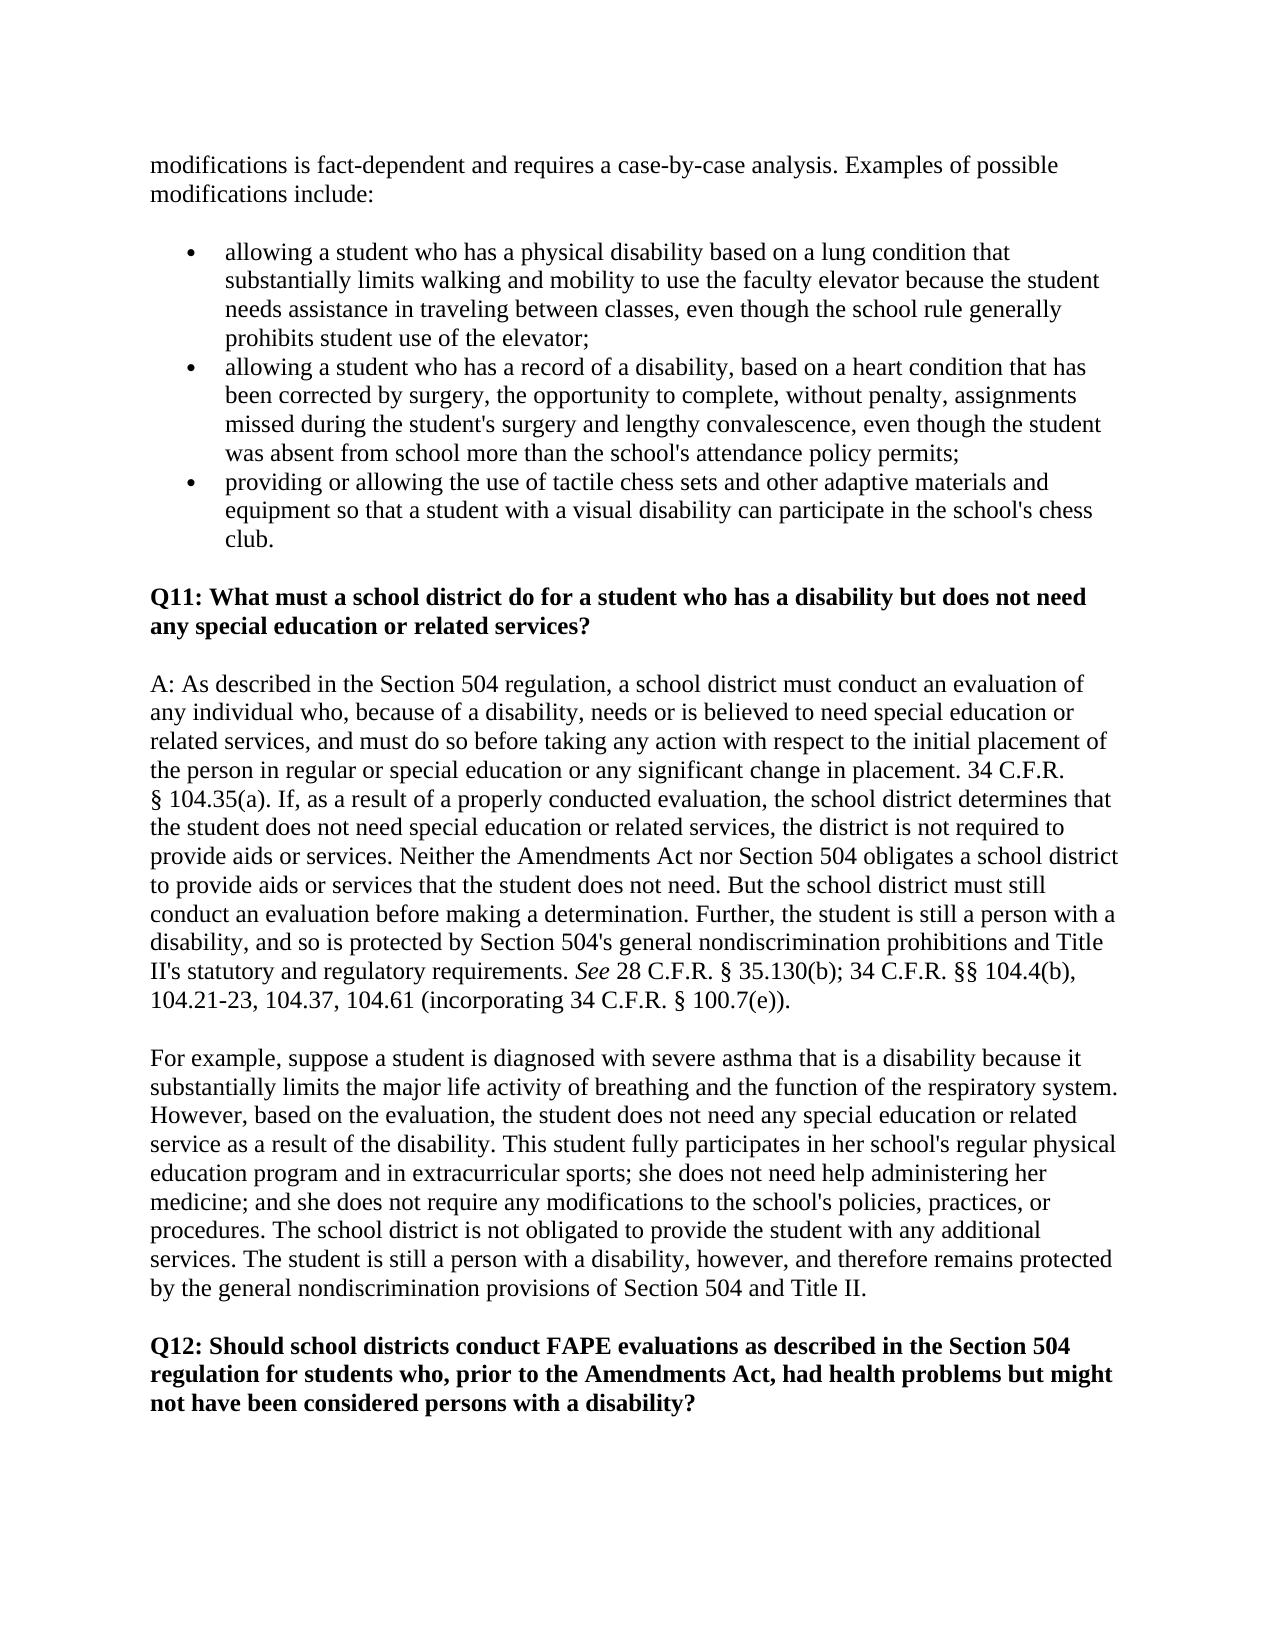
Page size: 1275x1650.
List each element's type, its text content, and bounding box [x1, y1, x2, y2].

list allowing a student who has a physical disability based on a lung condition that substantially limits walking and mobility to use the faculty elevator because the student needs assistance in traveling between classes, even though the school rule generally prohibits student use of the elevator; [187, 237, 1125, 352]
text For example, suppose a student is diagnosed with severe asthma that is a disability because it substantially limits the major life activity of breathing and the function of the respiratory system. However, based on the evaluation, the student does not need any special education or related service as a result of the disability. This student fully participates in her school's regular physical education program and in extracurricular sports; she does not need help administering her medicine; and she does not require any modifications to the school's policies, practices, or procedures. The school district is not obligated to provide the student with any additional services. The student is still a person with a disability, however, and therefore remains protected by the general nondiscrimination provisions of Section 504 and Title II. [150, 1043, 1125, 1302]
text A: As described in the Section 504 regulation, a school district must conduct an evaluation of any individual who, because of a disability, needs or is believed to need special education or related services, and must do so before taking any action with respect to the initial placement of the person in regular or special education or any significant change in placement. 34 C.F.R. § 104.35(a). If, as a result of a properly conducted evaluation, the school district determines that the student does not need special education or related services, the district is not required to provide aids or services. Neither the Amendments Act nor Section 504 obligates a school district to provide aids or services that the student does not need. But the school district must still conduct an evaluation before making a determination. Further, the student is still a person with a disability, and so is protected by Section 504's general nondiscrimination prohibitions and Title II's statutory and regulatory requirements. See 28 C.F.R. § 35.130(b); 34 C.F.R. §§ 104.4(b), 104.21-23, 104.37, 104.61 (incorporating 34 C.F.R. § 100.7(e)). [150, 669, 1125, 1014]
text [150, 150, 1125, 207]
list allowing a student who has a record of a disability, based on a heart condition that has been corrected by surgery, the opportunity to complete, without penalty, assignments missed during the student's surgery and lengthy convalescence, even though the student was absent from school more than the school's attendance policy permits; [187, 352, 1125, 467]
list providing or allowing the use of tactile chess sets and other adaptive materials and equipment so that a student with a visual disability can participate in the school's chess club. [187, 467, 1125, 553]
text Q11: What must a school district do for a student who has a disability but does not need any special education or related services? [150, 582, 1125, 639]
text Q12: Should school districts conduct FAPE evaluations as described in the Section 504 regulation for students who, prior to the Amendments Act, had health problems but might not have been considered persons with a disability? [150, 1331, 1125, 1417]
